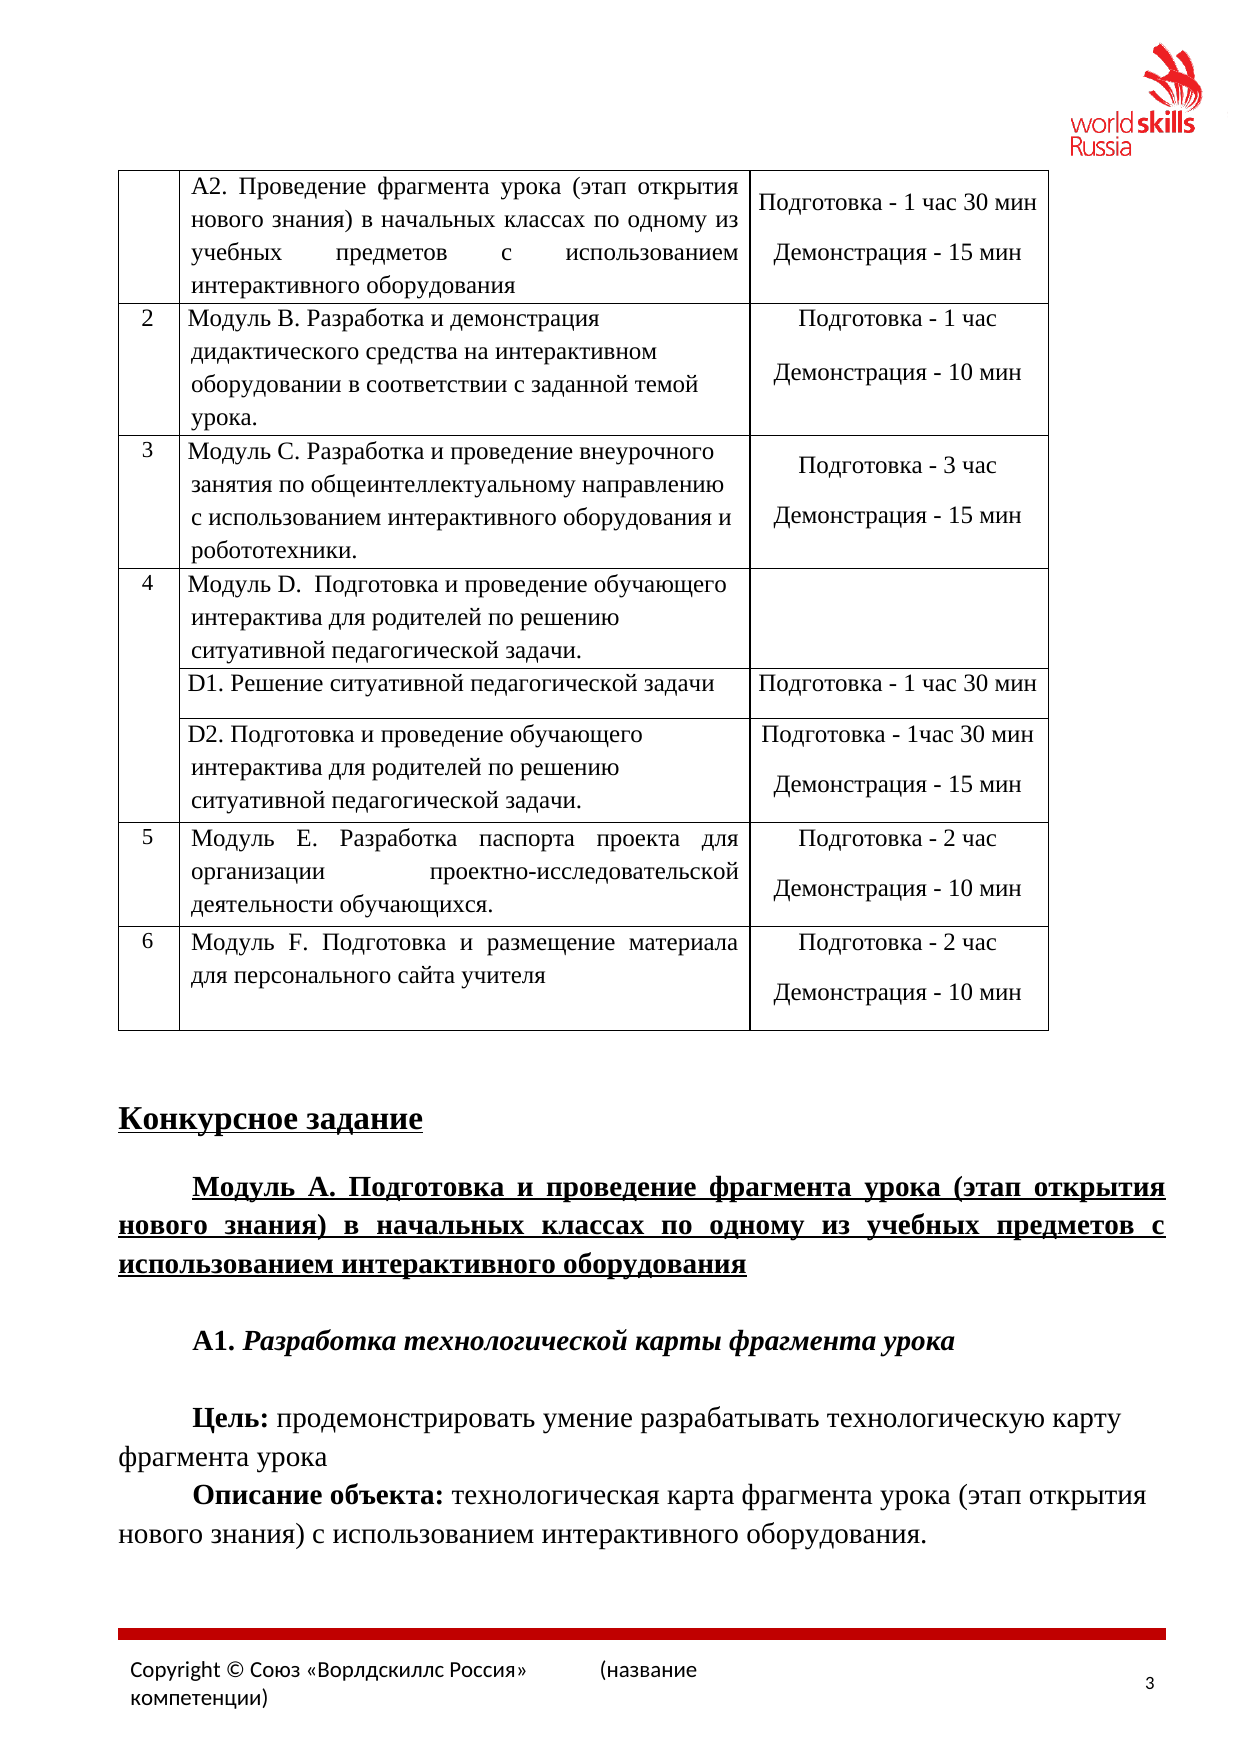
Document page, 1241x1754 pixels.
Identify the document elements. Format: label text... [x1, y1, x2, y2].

table_cell 2 [119, 304, 179, 435]
table_cell D1. Решение ситуативной педагогической задачи [180, 669, 749, 718]
picture [1071, 42, 1228, 156]
table_cell Модуль D. Подготовка и проведение обучающего интерактива для родителей по решению ситуативной педагогической задачи. [180, 569, 749, 667]
table_cell Подготовка - 1 час 30 мин Демонстрация - 15 мин [751, 171, 1048, 302]
table_cell Подготовка - 2 час Демонстрация - 10 мин [751, 927, 1048, 1030]
table_cell 3 [119, 436, 179, 568]
list Описание объекта: технологическая карта фрагмента урока (этап открытия нового знания) с использованием интерактивного оборудования. [118, 1477, 1166, 1549]
list Модуль A. Подготовка и проведение фрагмента урока (этап открытия нового знания) в начальных классах по одному из учебных предметов с использованием интерактивного оборудования [118, 1238, 1166, 1279]
list Модуль A. Подготовка и проведение фрагмента урока (этап открытия нового знания) в начальных классах по одному из учебных предметов с использованием интерактивного оборудования [118, 1169, 1166, 1236]
table_cell Подготовка - 1 час 30 мин [751, 669, 1048, 718]
table_cell D2. Подготовка и проведение обучающего интерактива для родителей по решению ситуативной педагогической задачи. [180, 719, 749, 822]
table_cell А2. Проведение фрагмента урока (этап открытия нового знания) в начальных классах по одному из учебных предметов с использованием интерактивного оборудования [180, 171, 749, 302]
table_cell Подготовка - 1 час Демонстрация - 10 мин [751, 304, 1048, 435]
list Цель: продемонстрировать умение разрабатывать технологическую карту фрагмента урока [118, 1400, 1166, 1472]
table_cell Модуль С. Разработка и проведение внеурочного занятия по общеинтеллектуальному направлению с использованием интерактивного оборудования и робототехники. [180, 436, 749, 568]
table_cell [751, 569, 1048, 667]
table_cell 5 [119, 823, 179, 926]
table_cell Модуль E. Разработка паспорта проекта для организации проектно-исследовательской деятельности обучающихся. [180, 823, 749, 926]
table_cell 4 [119, 569, 179, 822]
list A1. Разработка технологической карты фрагмента урока [118, 1323, 1166, 1357]
table_cell Подготовка - 1час 30 мин Демонстрация - 15 мин [751, 719, 1048, 822]
table_cell Подготовка - 2 час Демонстрация - 10 мин [751, 823, 1048, 926]
table_cell 6 [119, 927, 179, 1030]
table_cell Модуль F. Подготовка и размещение материала для персонального сайта учителя [180, 927, 749, 1030]
text Конкурсное задание [118, 1098, 1166, 1137]
table_cell Подготовка - 3 час Демонстрация - 15 мин [751, 436, 1048, 568]
table_cell Модуль В. Разработка и демонстрация дидактического средства на интерактивном оборудовании в соответствии с заданной темой урока. [180, 304, 749, 435]
